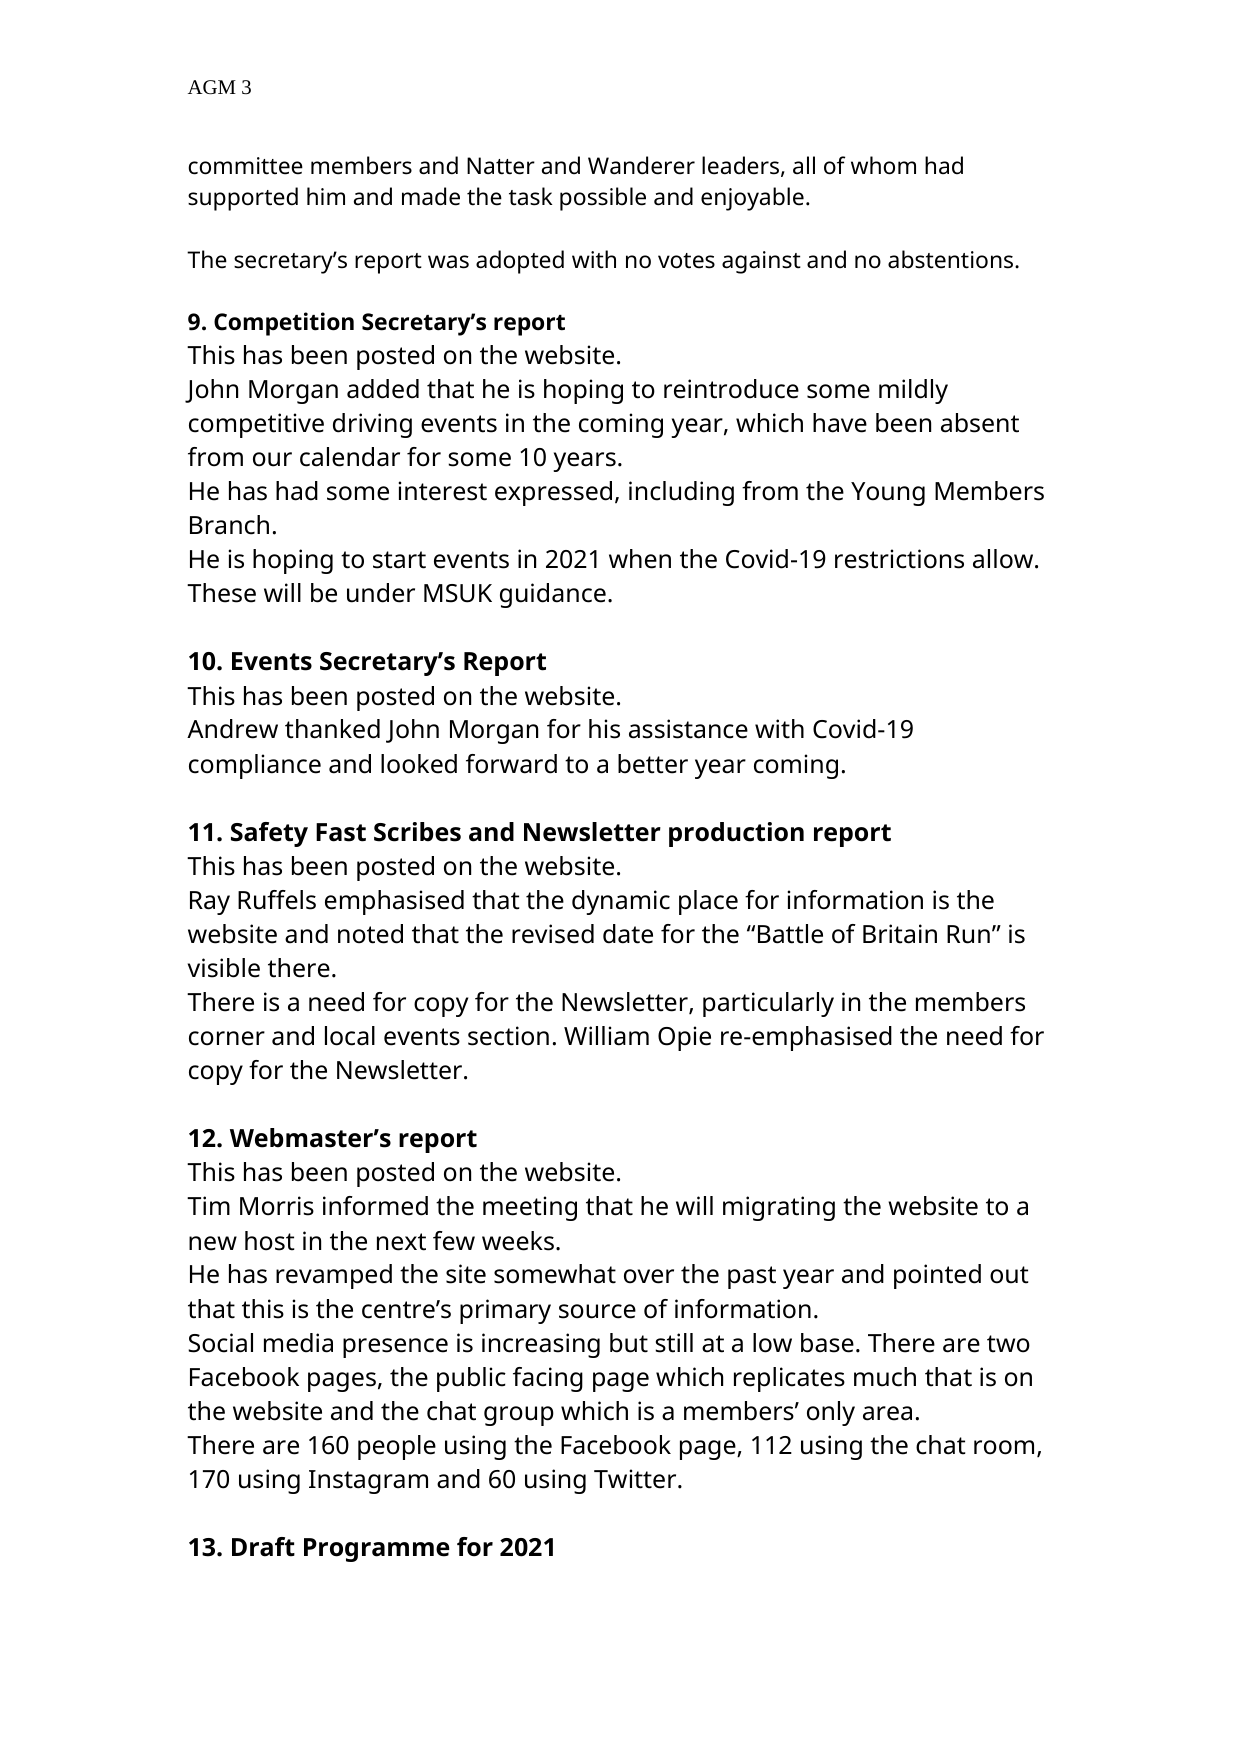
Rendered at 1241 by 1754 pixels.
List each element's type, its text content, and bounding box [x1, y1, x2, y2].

text 9. Competition Secretary’s report [187, 306, 1053, 337]
text 10. Events Secretary’s Report [187, 644, 1053, 678]
text This has been posted on the website. [187, 848, 1053, 882]
text John Morgan added that he is hoping to reintroduce some mildly competitive driving events in the coming year, which have been absent from our calendar for some 10 years. [187, 372, 1053, 474]
text The secretary’s report was adopted with no votes against and no abstentions. [187, 244, 1053, 275]
text He has had some interest expressed, including from the Young Members Branch. [187, 474, 1053, 542]
text Ray Ruffels emphasised that the dynamic place for information is the website and noted that the revised date for the “Battle of Britain Run” is visible there. [187, 882, 1053, 985]
text This has been posted on the website. [187, 1155, 1053, 1189]
text This has been posted on the website. [187, 337, 1053, 372]
text Tim Morris informed the meeting that he will migrating the website to a new host in the next few weeks. [187, 1189, 1053, 1257]
text Social media presence is increasing but still at a low base. There are two Facebook pages, the public facing page which replicates much that is on the website and the chat group which is a members’ only area. [187, 1325, 1053, 1427]
text There is a need for copy for the Newsletter, particularly in the members corner and local events section. William Opie re-emphasised the need for copy for the Newsletter. [187, 985, 1053, 1087]
text He has revamped the site somewhat over the past year and pointed out that this is the centre’s primary source of information. [187, 1257, 1053, 1325]
text 12. Webmaster’s report [187, 1121, 1053, 1155]
text This has been posted on the website. [187, 678, 1053, 712]
text 13. Draft Programme for 2021 [187, 1530, 1053, 1564]
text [187, 150, 1053, 212]
text He is hoping to start events in 2021 when the Covid-19 restrictions allow. These will be under MSUK guidance. [187, 542, 1053, 610]
text Andrew thanked John Morgan for his assistance with Covid-19 compliance and looked forward to a better year coming. [187, 712, 1053, 780]
text There are 160 people using the Facebook page, 112 using the chat room, 170 using Instagram and 60 using Twitter. [187, 1427, 1053, 1496]
text 11. Safety Fast Scribes and Newsletter production report [187, 814, 1053, 848]
